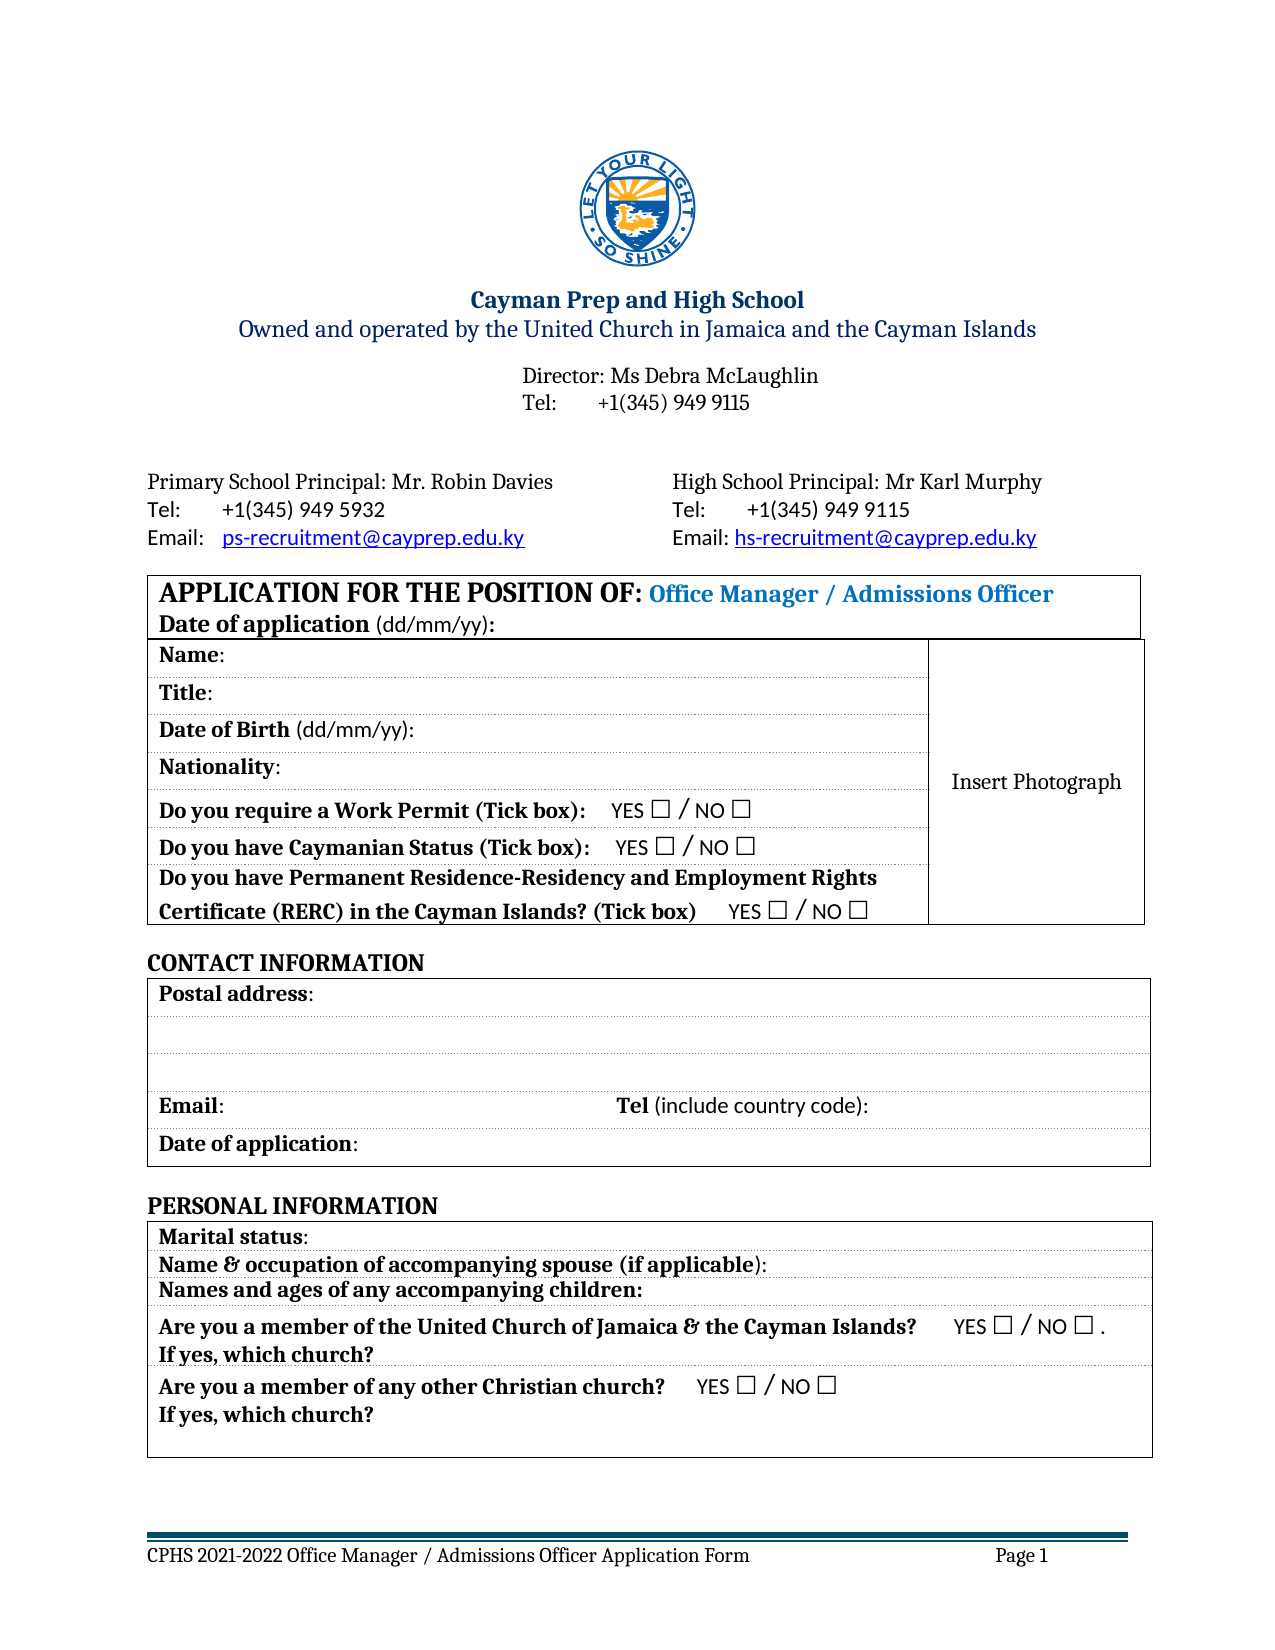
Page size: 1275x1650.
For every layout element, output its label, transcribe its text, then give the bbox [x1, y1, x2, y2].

table_cell Are you a member of the United Church of Jamaica & the Cayman Islands? YES / NO . If yes, which church? [148, 1305, 1152, 1365]
text Email: ps-recruitment@cayprep.edu.ky Email: hs-recruitment@cayprep.edu.ky [147, 523, 1128, 551]
table_cell Names and ages of any accompanying children: [148, 1277, 1152, 1305]
table_header Name: [148, 640, 928, 677]
text Tel: +1(345) 949 9115 [522, 389, 1128, 416]
text Primary School Principal: Mr. Robin Davies High School Principal: Mr Karl Murphy [147, 468, 1128, 495]
table_header Insert Photograph [929, 640, 1144, 924]
table_cell Tel (include country code): [605, 1091, 1150, 1128]
table_cell [148, 1053, 1150, 1091]
text Director: Ms Debra McLaughlin [447, 363, 1128, 389]
text Tel: +1(345) 949 5932 Tel: +1(345) 949 9115 [147, 495, 1128, 523]
table_cell Do you have Permanent Residence-Residency and Employment Rights Certificate (RERC) in the Cayman Islands? (Tick box) YES / NO [148, 864, 928, 924]
text PERSONAL INFORMATION [147, 1192, 1128, 1221]
table_cell Do you have Caymanian Status (Tick box): YES / NO [148, 827, 928, 864]
table_cell Nationality: [148, 752, 928, 789]
table_cell [148, 1016, 1150, 1053]
text Cayman Prep and High School [147, 286, 1128, 315]
table_header APPLICATION FOR THE POSITION OF: Office Manager / Admissions Officer Date of application (dd/mm/yy): [148, 576, 1140, 638]
text CONTACT INFORMATION [147, 949, 1128, 978]
table_cell Date of Birth (dd/mm/yy): [148, 714, 928, 752]
table_header Marital status: [148, 1222, 1152, 1250]
table_cell Email: [148, 1091, 605, 1128]
table_cell Are you a member of any other Christian church? YES / NO If yes, which church? [148, 1365, 1152, 1457]
table_cell Name & occupation of accompanying spouse (if applicable): [148, 1250, 1152, 1277]
table_cell Title: [148, 677, 928, 714]
table_cell Do you require a Work Permit (Tick box): YES / NO [148, 789, 928, 827]
text Owned and operated by the United Church in Jamaica and the Cayman Islands [147, 315, 1128, 344]
table_header Postal address: [148, 979, 1150, 1016]
table_cell Date of application: [148, 1128, 1150, 1166]
